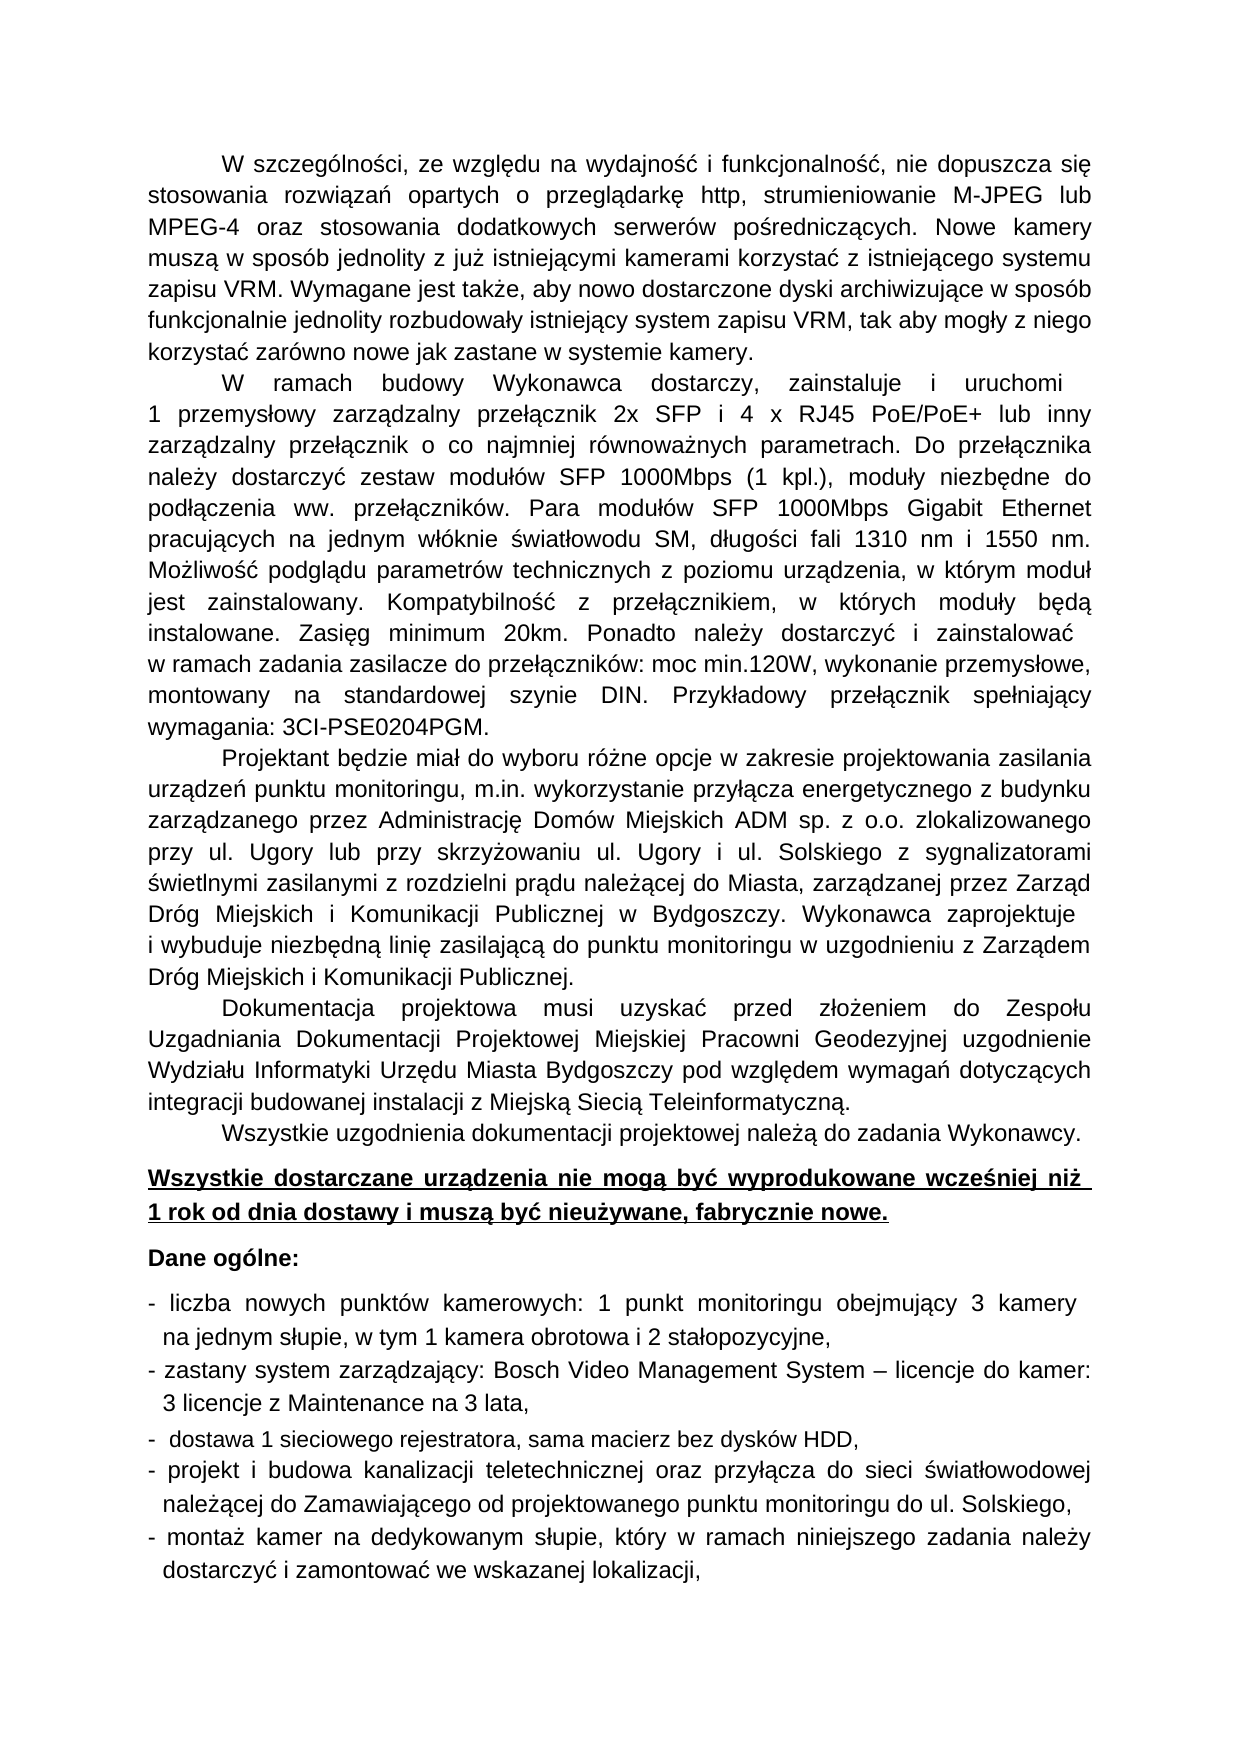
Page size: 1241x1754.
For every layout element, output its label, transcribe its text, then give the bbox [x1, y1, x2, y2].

text Wszystkie uzgodnienia dokumentacji projektowej należą do zadania Wykonawcy. [148, 1116, 1093, 1148]
text - montaż kamer na dedykowanym słupie, który w ramach niniejszego zadania należy dostarczyć i zamontować we wskazanej lokalizacji, [148, 1519, 1093, 1586]
text W szczególności, ze względu na wydajność i funkcjonalność, nie dopuszcza się stosowania rozwiązań opartych o przeglądarkę http, strumieniowanie M-JPEG lub MPEG-4 oraz stosowania dodatkowych serwerów pośredniczących. Nowe kamery muszą w sposób jednolity z już istniejącymi kamerami korzystać z istniejącego systemu zapisu VRM. Wymagane jest także, aby nowo dostarczone dyski archiwizujące w sposób funkcjonalnie jednolity rozbudowały istniejący system zapisu VRM, tak aby mogły z niego korzystać zarówno nowe jak zastane w systemie kamery. [148, 148, 1093, 366]
text - liczba nowych punktów kamerowych: 1 punkt monitoringu obejmujący 3 kamery na jednym słupie, w tym 1 kamera obrotowa i 2 stałopozycyjne, [148, 1285, 1093, 1352]
text W ramach budowy Wykonawca dostarczy, zainstaluje i uruchomi 1 przemysłowy zarządzalny przełącznik 2x SFP i 4 x RJ45 PoE/PoE+ lub inny zarządzalny przełącznik o co najmniej równoważnych parametrach. Do przełącznika należy dostarczyć zestaw modułów SFP 1000Mbps (1 kpl.), moduły niezbędne do podłączenia ww. przełączników. Para modułów SFP 1000Mbps Gigabit Ethernet pracujących na jednym włóknie światłowodu SM, długości fali 1310 nm i 1550 nm. Możliwość podglądu parametrów technicznych z poziomu urządzenia, w którym moduł jest zainstalowany. Kompatybilność z przełącznikiem, w których moduły będą instalowane. Zasięg minimum 20km. Ponadto należy dostarczyć i zainstalować w ramach zadania zasilacze do przełączników: moc min.120W, wykonanie przemysłowe, montowany na standardowej szynie DIN. Przykładowy przełącznik spełniający wymagania: 3CI-PSE0204PGM. [148, 366, 1093, 741]
text Wszystkie dostarczane urządzenia nie mogą być wyprodukowane wcześniej niż 1 rok od dnia dostawy i muszą być nieużywane, fabrycznie nowe. [148, 1160, 1093, 1227]
text - projekt i budowa kanalizacji teletechnicznej oraz przyłącza do sieci światłowodowej należącej do Zamawiającego od projektowanego punktu monitoringu do ul. Solskiego, [148, 1452, 1093, 1519]
text Projektant będzie miał do wyboru różne opcje w zakresie projektowania zasilania urządzeń punktu monitoringu, m.in. wykorzystanie przyłącza energetycznego z budynku zarządzanego przez Administrację Domów Miejskich ADM sp. z o.o. zlokalizowanego przy ul. Ugory lub przy skrzyżowaniu ul. Ugory i ul. Solskiego z sygnalizatorami świetlnymi zasilanymi z rozdzielni prądu należącej do Miasta, zarządzanej przez Zarząd Dróg Miejskich i Komunikacji Publicznej w Bydgoszczy. Wykonawca zaprojektuje i wybuduje niezbędną linię zasilającą do punktu monitoringu w uzgodnieniu z Zarządem Dróg Miejskich i Komunikacji Publicznej. [148, 741, 1093, 991]
text Dokumentacja projektowa musi uzyskać przed złożeniem do Zespołu Uzgadniania Dokumentacji Projektowej Miejskiej Pracowni Geodezyjnej uzgodnienie Wydziału Informatyki Urzędu Miasta Bydgoszczy pod względem wymagań dotyczących integracji budowanej instalacji z Miejską Siecią Teleinformatyczną. [148, 991, 1093, 1116]
text - zastany system zarządzający: Bosch Video Management System – licencje do kamer: 3 licencje z Maintenance na 3 lata, [148, 1352, 1093, 1418]
text Dane ogólne: [148, 1239, 1093, 1273]
subtitle - dostawa 1 sieciowego rejestratora, sama macierz bez dysków HDD, [148, 1425, 1093, 1452]
